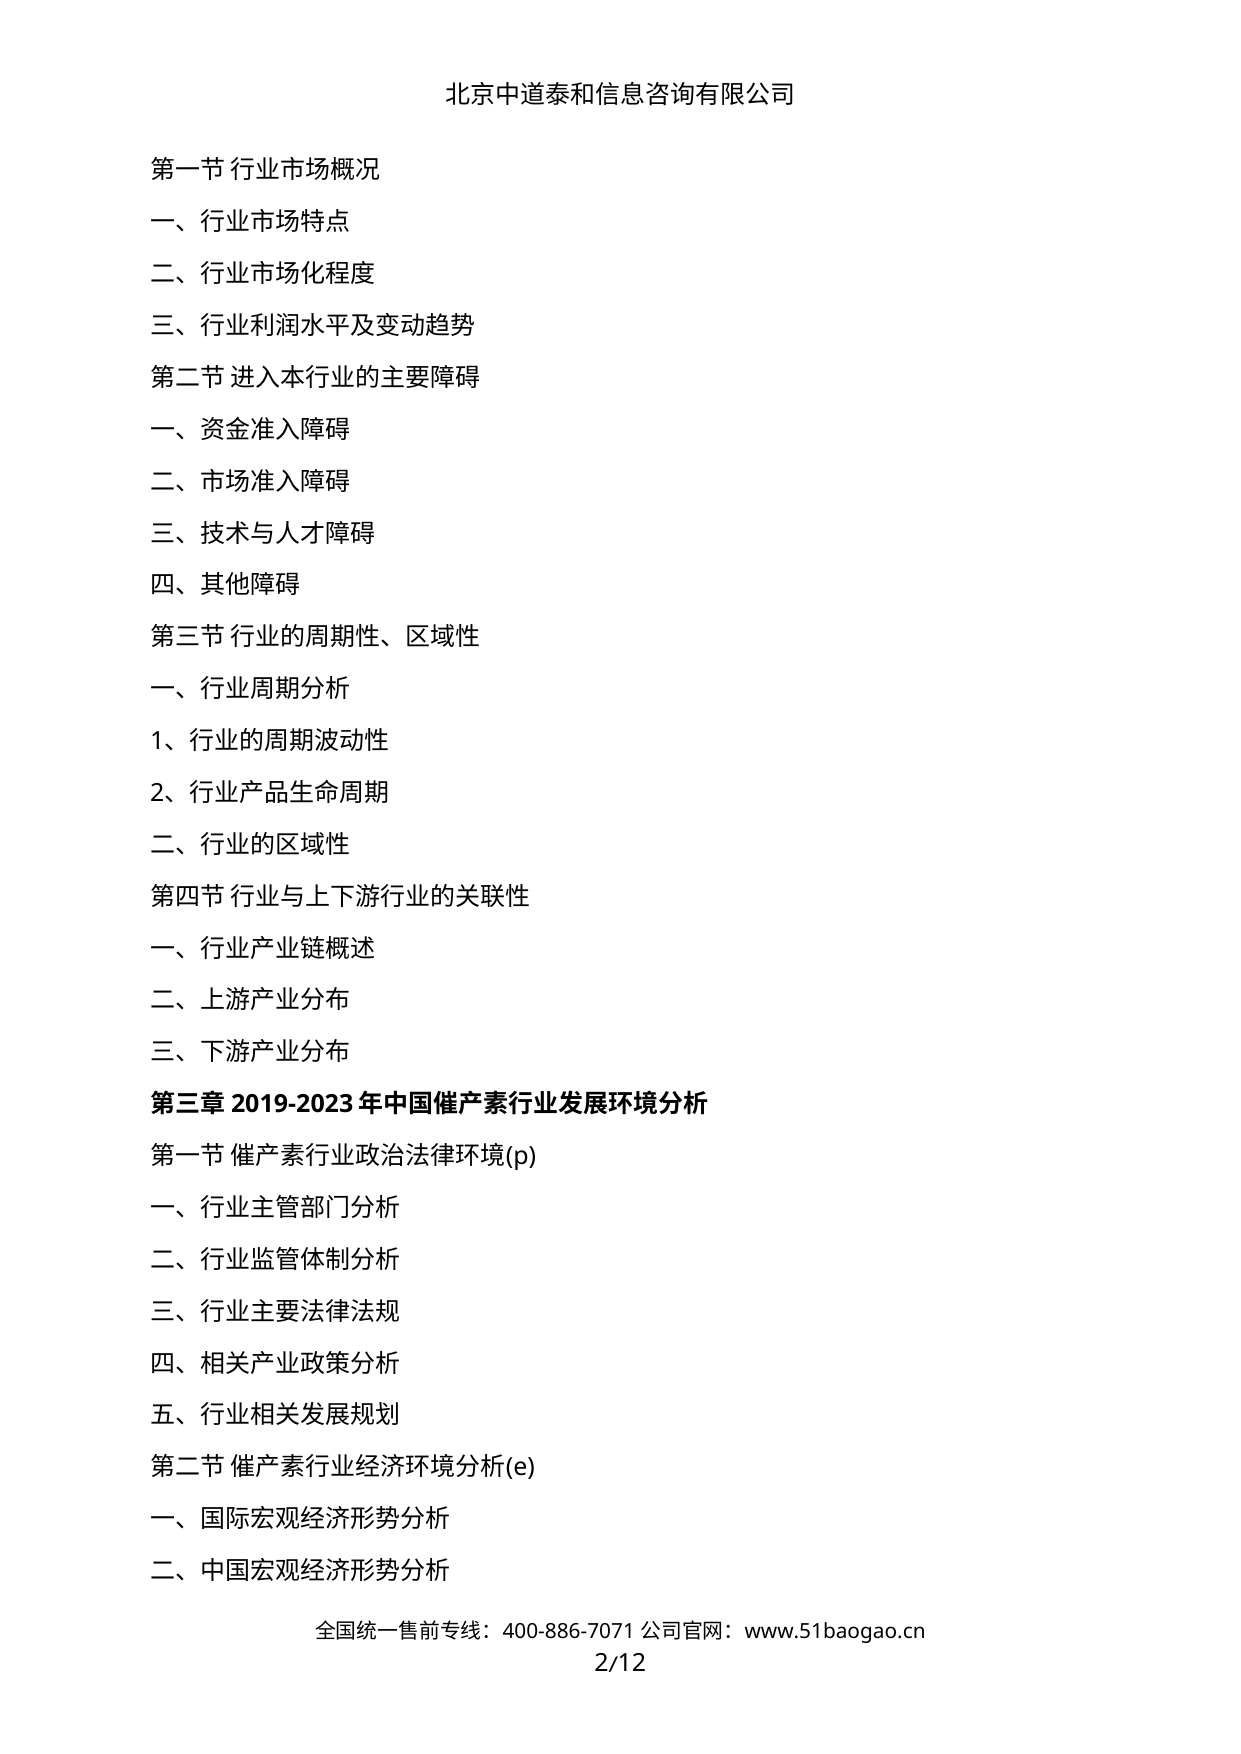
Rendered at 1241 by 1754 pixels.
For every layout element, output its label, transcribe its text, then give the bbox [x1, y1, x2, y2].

text 一、行业周期分析 [150, 669, 1090, 705]
text 第二节 催产素行业经济环境分析(e) [150, 1447, 1090, 1483]
text 第一节 催产素行业政治法律环境(p) [150, 1136, 1090, 1172]
text 二、上游产业分布 [150, 980, 1090, 1016]
text 2、行业产品生命周期 [150, 772, 1090, 809]
text 三、技术与人才障碍 [150, 513, 1090, 549]
text 一、资金准入障碍 [150, 409, 1090, 446]
text 一、行业市场特点 [150, 202, 1090, 238]
text 二、行业监管体制分析 [150, 1239, 1090, 1276]
text 三、行业主要法律法规 [150, 1291, 1090, 1327]
text 二、市场准入障碍 [150, 461, 1090, 497]
text 四、其他障碍 [150, 565, 1090, 601]
text 第四节 行业与上下游行业的关联性 [150, 876, 1090, 912]
text 四、相关产业政策分析 [150, 1343, 1090, 1379]
text 三、下游产业分布 [150, 1032, 1090, 1068]
text 二、行业市场化程度 [150, 254, 1090, 290]
text 三、行业利润水平及变动趋势 [150, 306, 1090, 342]
text 第三节 行业的周期性、区域性 [150, 617, 1090, 653]
text 第一节 行业市场概况 [150, 150, 1090, 186]
text 第三章 2019-2023年中国催产素行业发展环境分析 [150, 1084, 1090, 1120]
text 五、行业相关发展规划 [150, 1395, 1090, 1431]
text 第二节 进入本行业的主要障碍 [150, 357, 1090, 394]
text 1、行业的周期波动性 [150, 721, 1090, 757]
text 二、中国宏观经济形势分析 [150, 1551, 1090, 1587]
text 一、行业主管部门分析 [150, 1187, 1090, 1224]
text 一、行业产业链概述 [150, 928, 1090, 964]
text 二、行业的区域性 [150, 824, 1090, 861]
text 一、国际宏观经济形势分析 [150, 1499, 1090, 1535]
